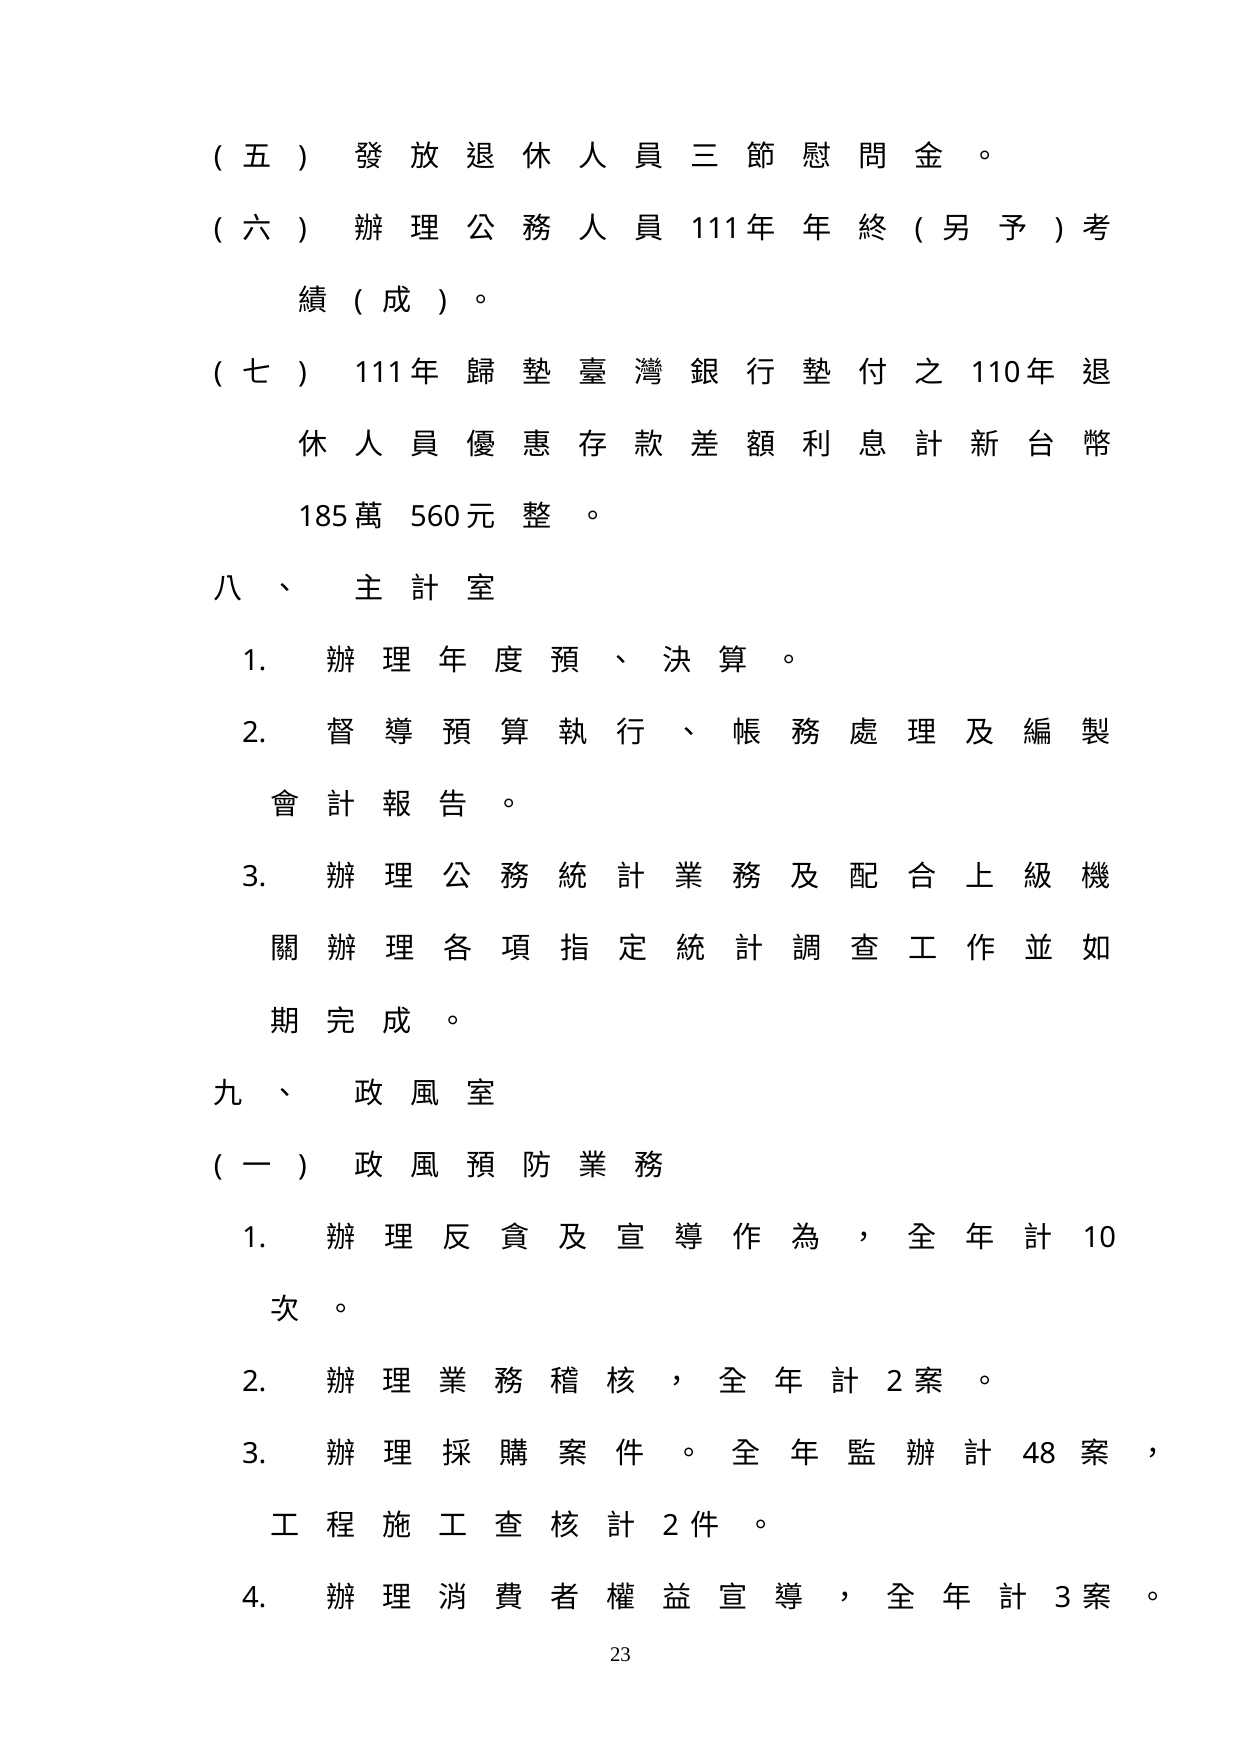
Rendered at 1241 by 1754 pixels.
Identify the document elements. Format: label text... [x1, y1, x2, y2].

list 辦理採購案件。全年監辦計48案，工程施工查核計2件。 [220, 1415, 1138, 1559]
list 辦理消費者權益宣導，全年計3案。 [220, 1559, 1138, 1631]
list 發放退休人員三節慰問金。 [190, 117, 1138, 189]
list 主計室 [190, 550, 1138, 622]
list 辦理年度預、決算。 [220, 622, 1138, 694]
list 辦理公務統計業務及配合上級機關辦理各項指定統計調查工作並如期完成。 [220, 838, 1138, 1054]
list 政風室 [190, 1054, 1138, 1126]
list 辦理公務人員111年年終(另予) 考績(成) 。 [190, 189, 1138, 333]
list 督導預算執行、帳務處理及編製會計報告。 [220, 694, 1138, 838]
list 政風預防業務 [190, 1126, 1138, 1198]
list 111年歸墊臺灣銀行墊付之110年退休人員優惠存款差額利息計新台幣185萬560元整。 [190, 333, 1138, 550]
list 辦理反貪及宣導作為，全年計10次。 [220, 1198, 1138, 1343]
list 辦理業務稽核，全年計2案。 [220, 1343, 1138, 1415]
